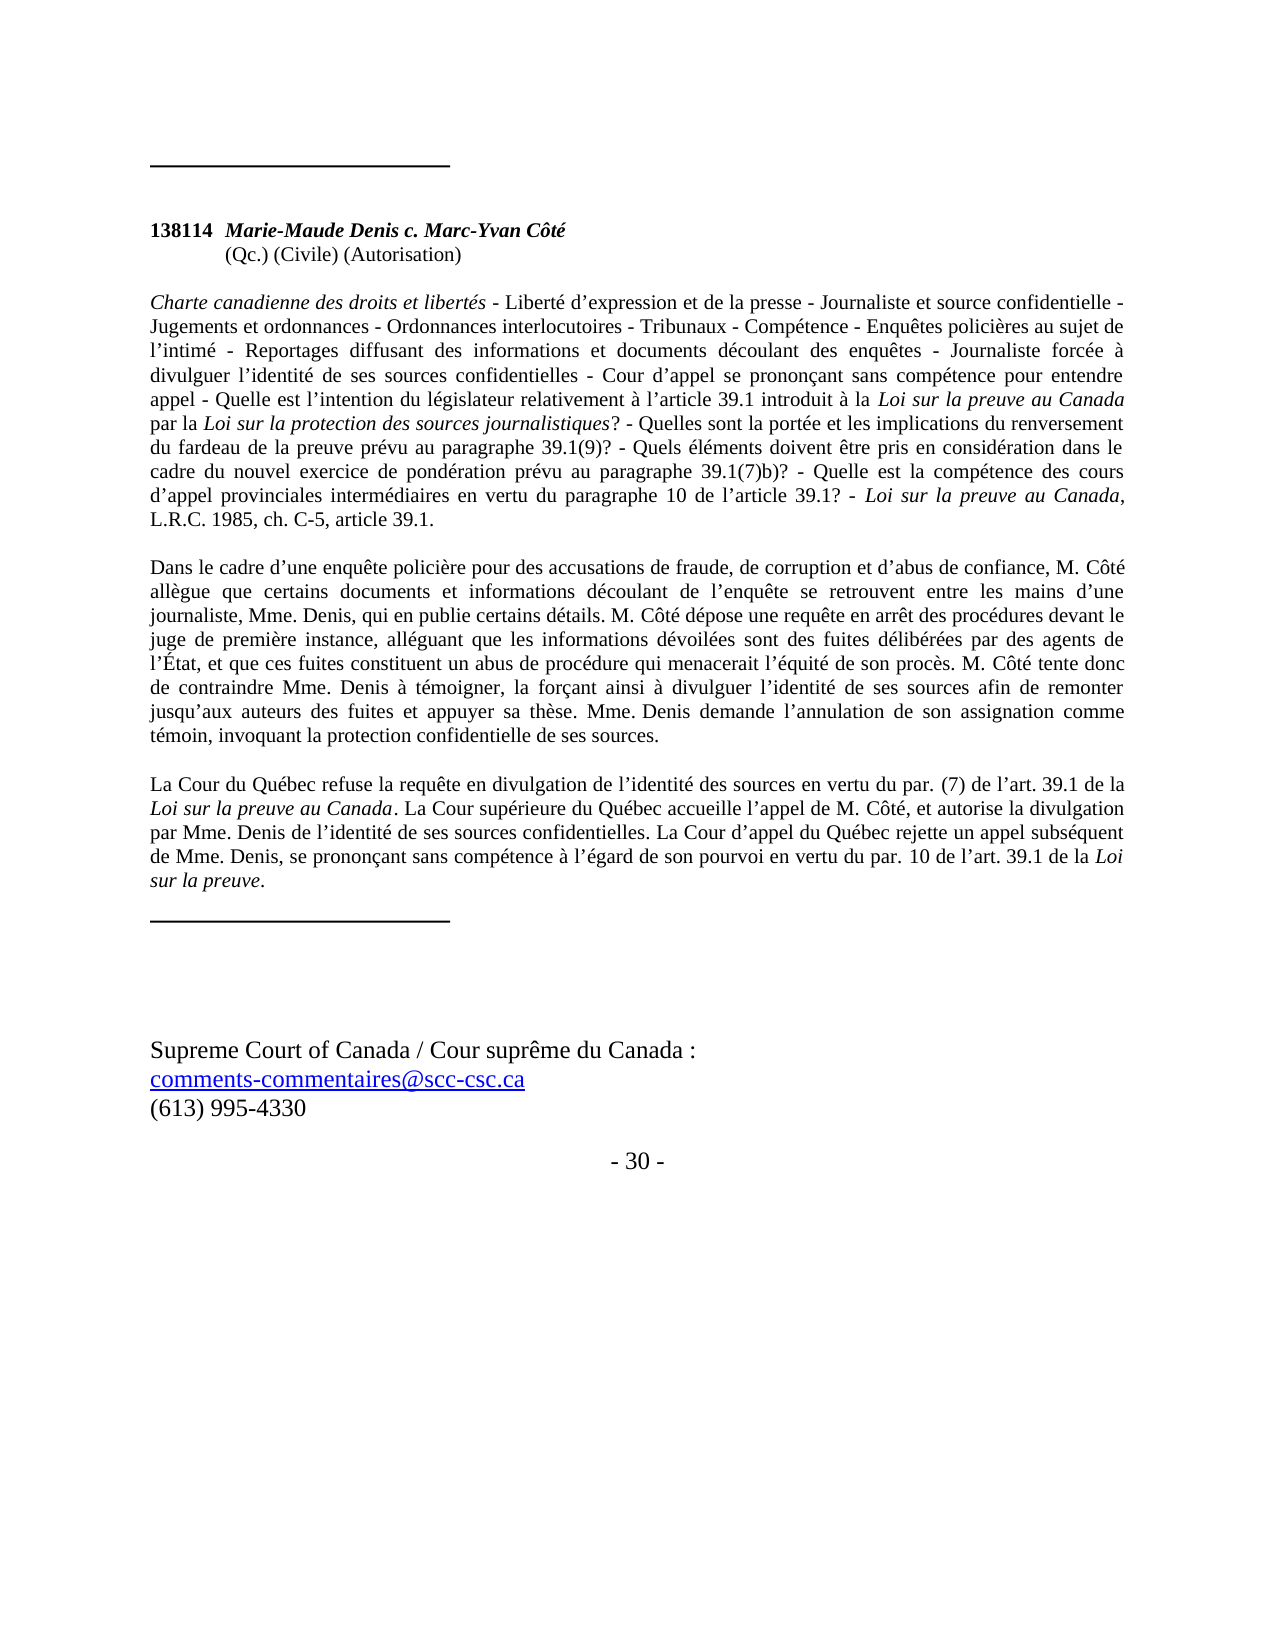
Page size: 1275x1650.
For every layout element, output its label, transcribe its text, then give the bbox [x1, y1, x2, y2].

text (613) 995-4330 [150, 1093, 1125, 1122]
text 38114 Marie-Maude Denis c. Marc-Yvan Côté [150, 218, 1125, 242]
text - 30 - [150, 1146, 1125, 1175]
text (Qc.) (Civile) (Autorisation) [225, 242, 1125, 266]
text Charte canadienne des droits et libertés - Liberté d’expression et de la presse - Journaliste et source confidentielle - Jugements et ordonnances - Ordonnances interlocutoires - Tribunaux - Compétence - Enquêtes policières au sujet de l’intimé - Reportages diffusant des informations et documents découlant des enquêtes - Journaliste forcée à divulguer l’identité de ses sources confidentielles - Cour d’appel se prononçant sans compétence pour entendre appel - Quelle est l’intention du législateur relativement à l’article 39.1 introduit à la Loi sur la preuve au Canada par la Loi sur la protection des sources journalistiques? - Quelles sont la portée et les implications du renversement du fardeau de la preuve prévu au paragraphe 39.1(9)? - Quels éléments doivent être pris en considération dans le cadre du nouvel exercice de pondération prévu au paragraphe 39.1(7)b)? - Quelle est la compétence des cours d’appel provinciales intermédiaires en vertu du paragraphe 10 de l’article 39.1? - Loi sur la preuve au Canada, L.R.C. 1985, ch. C-5, article 39.1. [150, 290, 1125, 531]
text Supreme Court of Canada / Cour suprême du Canada : [150, 1036, 1125, 1064]
text La Cour du Québec refuse la requête en divulgation de l’identité des sources en vertu du par. (7) de l’art. 39.1 de la Loi sur la preuve au Canada. La Cour supérieure du Québec accueille l’appel de M. Côté, et autorise la divulgation par Mme. Denis de l’identité de ses sources confidentielles. La Cour d’appel du Québec rejette un appel subséquent de Mme. Denis, se prononçant sans compétence à l’égard de son pourvoi en vertu du par. 10 de l’art. 39.1 de la Loi sur la preuve. [150, 772, 1125, 892]
text Dans le cadre d’une enquête policière pour des accusations de fraude, de corruption et d’abus de confiance, M. Côté allègue que certains documents et informations découlant de l’enquête se retrouvent entre les mains d’une journaliste, Mme. Denis, qui en publie certains détails. M. Côté dépose une requête en arrêt des procédures devant le juge de première instance, alléguant que les informations dévoilées sont des fuites délibérées par des agents de l’État, et que ces fuites constituent un abus de procédure qui menacerait l’équité de son procès. M. Côté tente donc de contraindre Mme. Denis à témoigner, la forçant ainsi à divulguer l’identité de ses sources afin de remonter jusqu’aux auteurs des fuites et appuyer sa thèse. Mme. Denis demande l’annulation de son assignation comme témoin, invoquant la protection confidentielle de ses sources. [150, 555, 1125, 747]
text comments-commentaires@scc-csc.ca [150, 1064, 1125, 1093]
